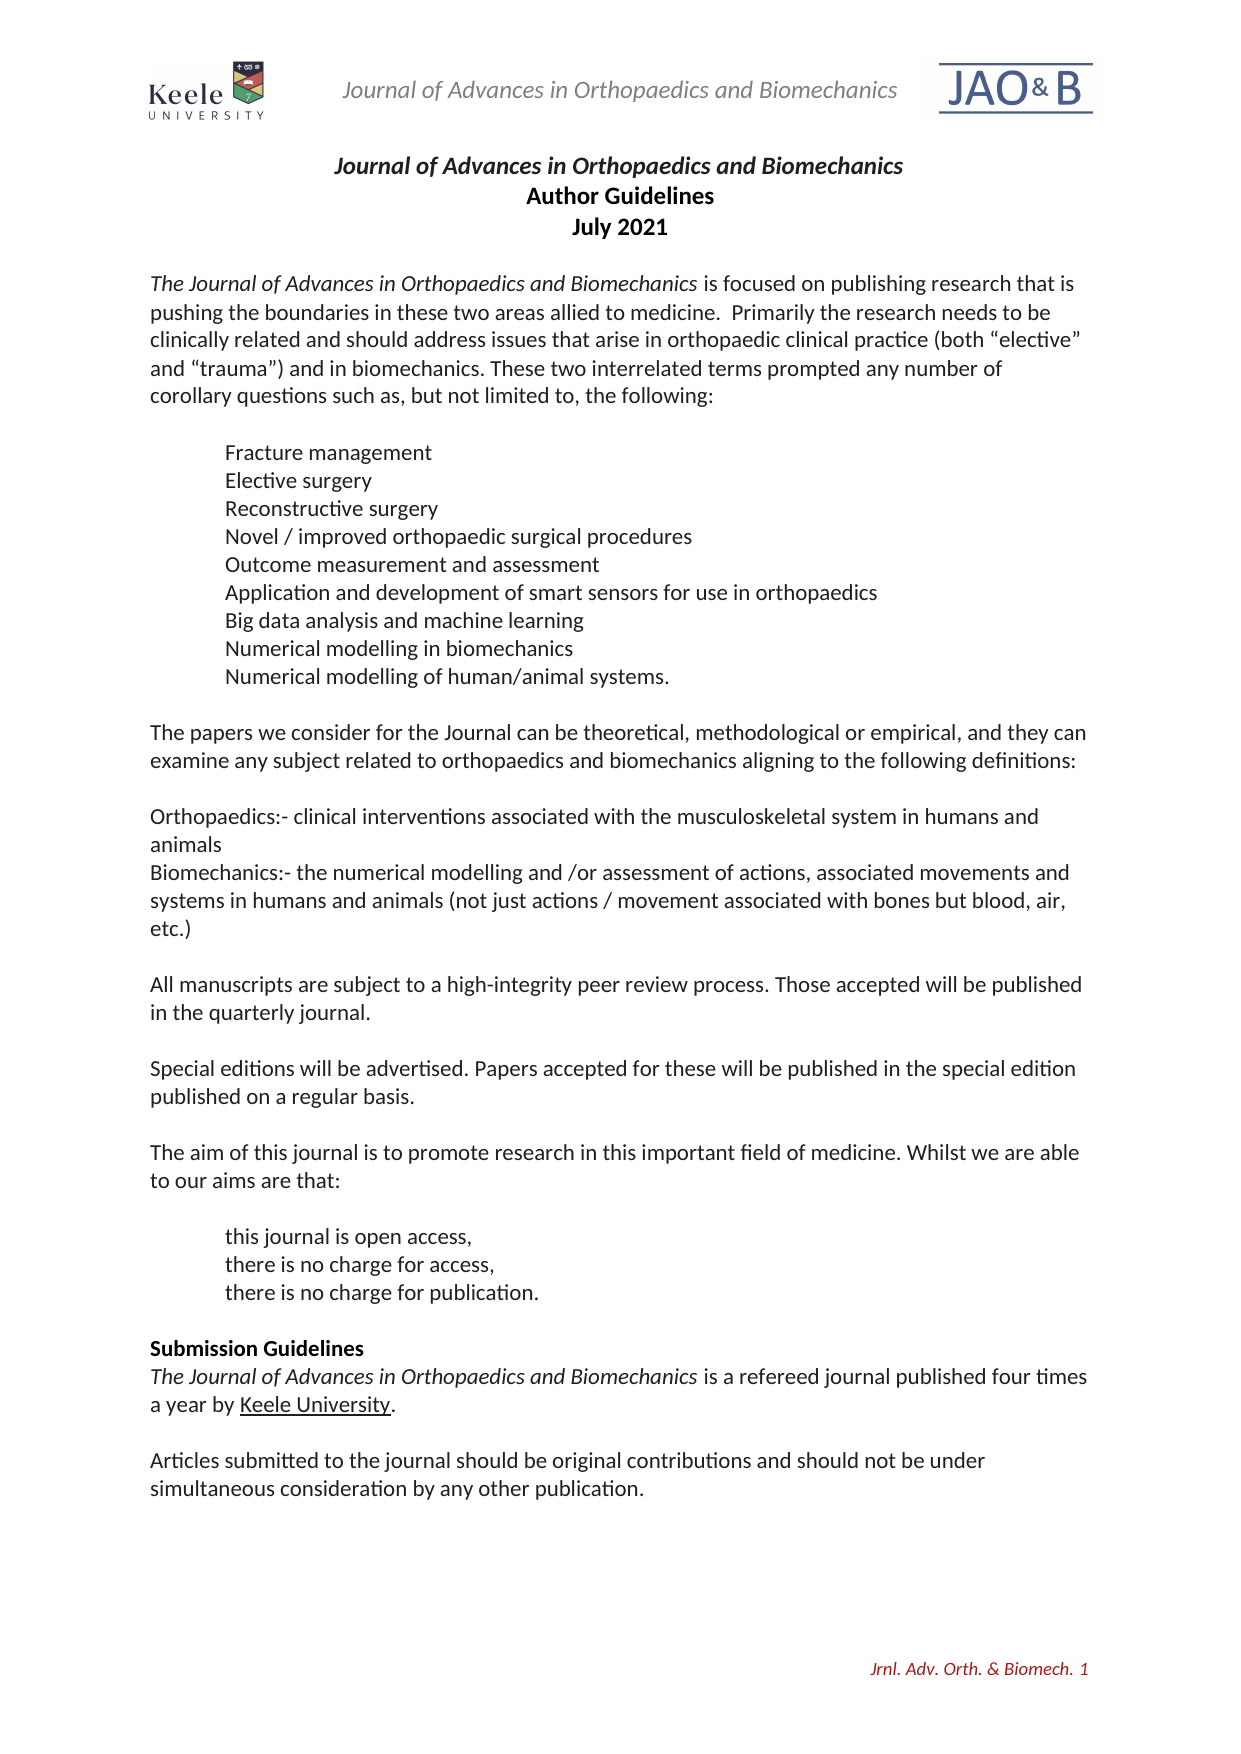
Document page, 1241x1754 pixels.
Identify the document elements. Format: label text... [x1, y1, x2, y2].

text Application and development of smart sensors for use in orthopaedics [150, 578, 1090, 606]
text Numerical modelling of human/animal systems. [150, 662, 1090, 690]
text The Journal of Advances in Orthopaedics and Biomechanics is focused on publishing research that is pushing the boundaries in these two areas allied to medicine. Primarily the research needs to be clinically related and should address issues that arise in orthopaedic clinical practice (both “elective” and “trauma”) and in biomechanics. These two interrelated terms prompted any number of corollary questions such as, but not limited to, the following: [150, 269, 1090, 410]
text this journal is open access, [150, 1222, 1090, 1250]
text Biomechanics:- the numerical modelling and /or assessment of actions, associated movements and systems in humans and animals (not just actions / movement associated with bones but blood, air, etc.) [150, 858, 1090, 942]
text The aim of this journal is to promote research in this important field of medicine. Whilst we are able to our aims are that: [150, 1138, 1090, 1194]
text The papers we consider for the Journal can be theoretical, methodological or empirical, and they can examine any subject related to orthopaedics and biomechanics aligning to the following definitions: [150, 718, 1090, 774]
text Author Guidelines [150, 181, 1090, 211]
picture [919, 53, 1108, 125]
text Big data analysis and machine learning [150, 606, 1090, 634]
text Orthopaedics:- clinical interventions associated with the musculoskeletal system in humans and animals [150, 802, 1090, 858]
text Articles submitted to the journal should be original contributions and should not be under simultaneous consideration by any other publication. [150, 1446, 1090, 1502]
text Outcome measurement and assessment [150, 550, 1090, 578]
text there is no charge for publication. [150, 1278, 1090, 1306]
picture [149, 60, 265, 120]
text July 2021 [150, 211, 1090, 242]
text there is no charge for access, [150, 1250, 1090, 1278]
text Submission Guidelines [150, 1334, 1090, 1362]
text Journal of Advances in Orthopaedics and Biomechanics [150, 150, 1090, 181]
text Reconstructive surgery [150, 494, 1090, 522]
text Elective surgery [150, 466, 1090, 494]
text Special editions will be advertised. Papers accepted for these will be published in the special edition published on a regular basis. [150, 1054, 1090, 1110]
text The Journal of Advances in Orthopaedics and Biomechanics is a refereed journal published four times a year by Keele University. [150, 1362, 1090, 1418]
text Numerical modelling in biomechanics [150, 634, 1090, 662]
text All manuscripts are subject to a high-integrity peer review process. Those accepted will be published in the quarterly journal. [150, 970, 1090, 1026]
text Fracture management [150, 438, 1090, 466]
text Novel / improved orthopaedic surgical procedures [150, 522, 1090, 550]
